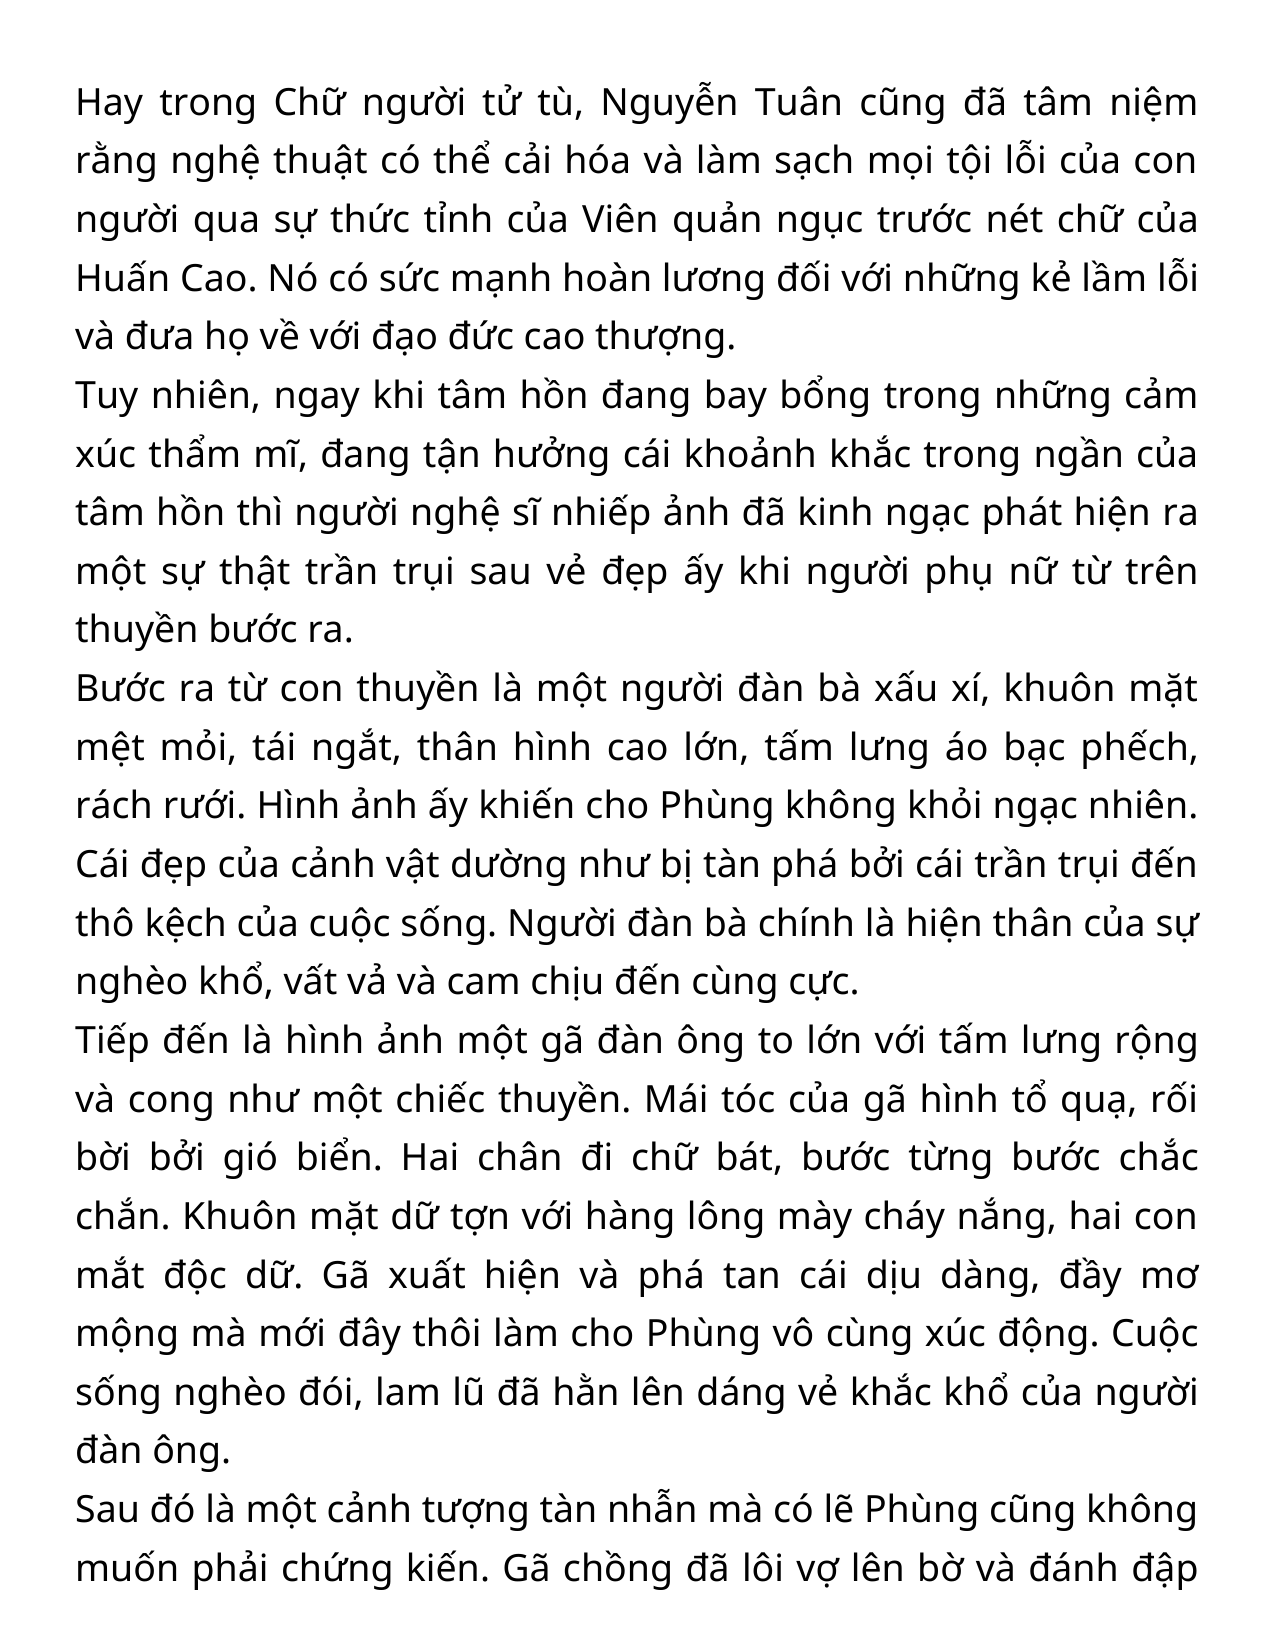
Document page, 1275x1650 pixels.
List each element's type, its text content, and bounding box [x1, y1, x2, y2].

text Tiếp đến là hình ảnh một gã đàn ông to lớn với tấm lưng rộng và cong như một chiếc thuyền. Mái tóc của gã hình tổ quạ, rối bời bởi gió biển. Hai chân đi chữ bát, bước từng bước chắc chắn. Khuôn mặt dữ tợn với hàng lông mày cháy nắng, hai con mắt độc dữ. Gã xuất hiện và phá tan cái dịu dàng, đầy mơ mộng mà mới đây thôi làm cho Phùng vô cùng xúc động. Cuộc sống nghèo đói, lam lũ đã hằn lên dáng vẻ khắc khổ của người đàn ông. [75, 1013, 1200, 1475]
text Bước ra từ con thuyền là một người đàn bà xấu xí, khuôn mặt mệt mỏi, tái ngắt, thân hình cao lớn, tấm lưng áo bạc phếch, rách rưới. Hình ảnh ấy khiến cho Phùng không khỏi ngạc nhiên. Cái đẹp của cảnh vật dường như bị tàn phá bởi cái trần trụi đến thô kệch của cuộc sống. Người đàn bà chính là hiện thân của sự nghèo khổ, vất vả và cam chịu đến cùng cực. [75, 661, 1200, 1006]
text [75, 1482, 1200, 1592]
text Hay trong Chữ người tử tù, Nguyễn Tuân cũng đã tâm niệm rằng nghệ thuật có thể cải hóa và làm sạch mọi tội lỗi của con người qua sự thức tỉnh của Viên quản ngục trước nét chữ của Huấn Cao. Nó có sức mạnh hoàn lương đối với những kẻ lầm lỗi và đưa họ về với đạo đức cao thượng. [75, 75, 1200, 361]
text Tuy nhiên, ngay khi tâm hồn đang bay bổng trong những cảm xúc thẩm mĩ, đang tận hưởng cái khoảnh khắc trong ngần của tâm hồn thì người nghệ sĩ nhiếp ảnh đã kinh ngạc phát hiện ra một sự thật trần trụi sau vẻ đẹp ấy khi người phụ nữ từ trên thuyền bước ra. [75, 368, 1200, 654]
